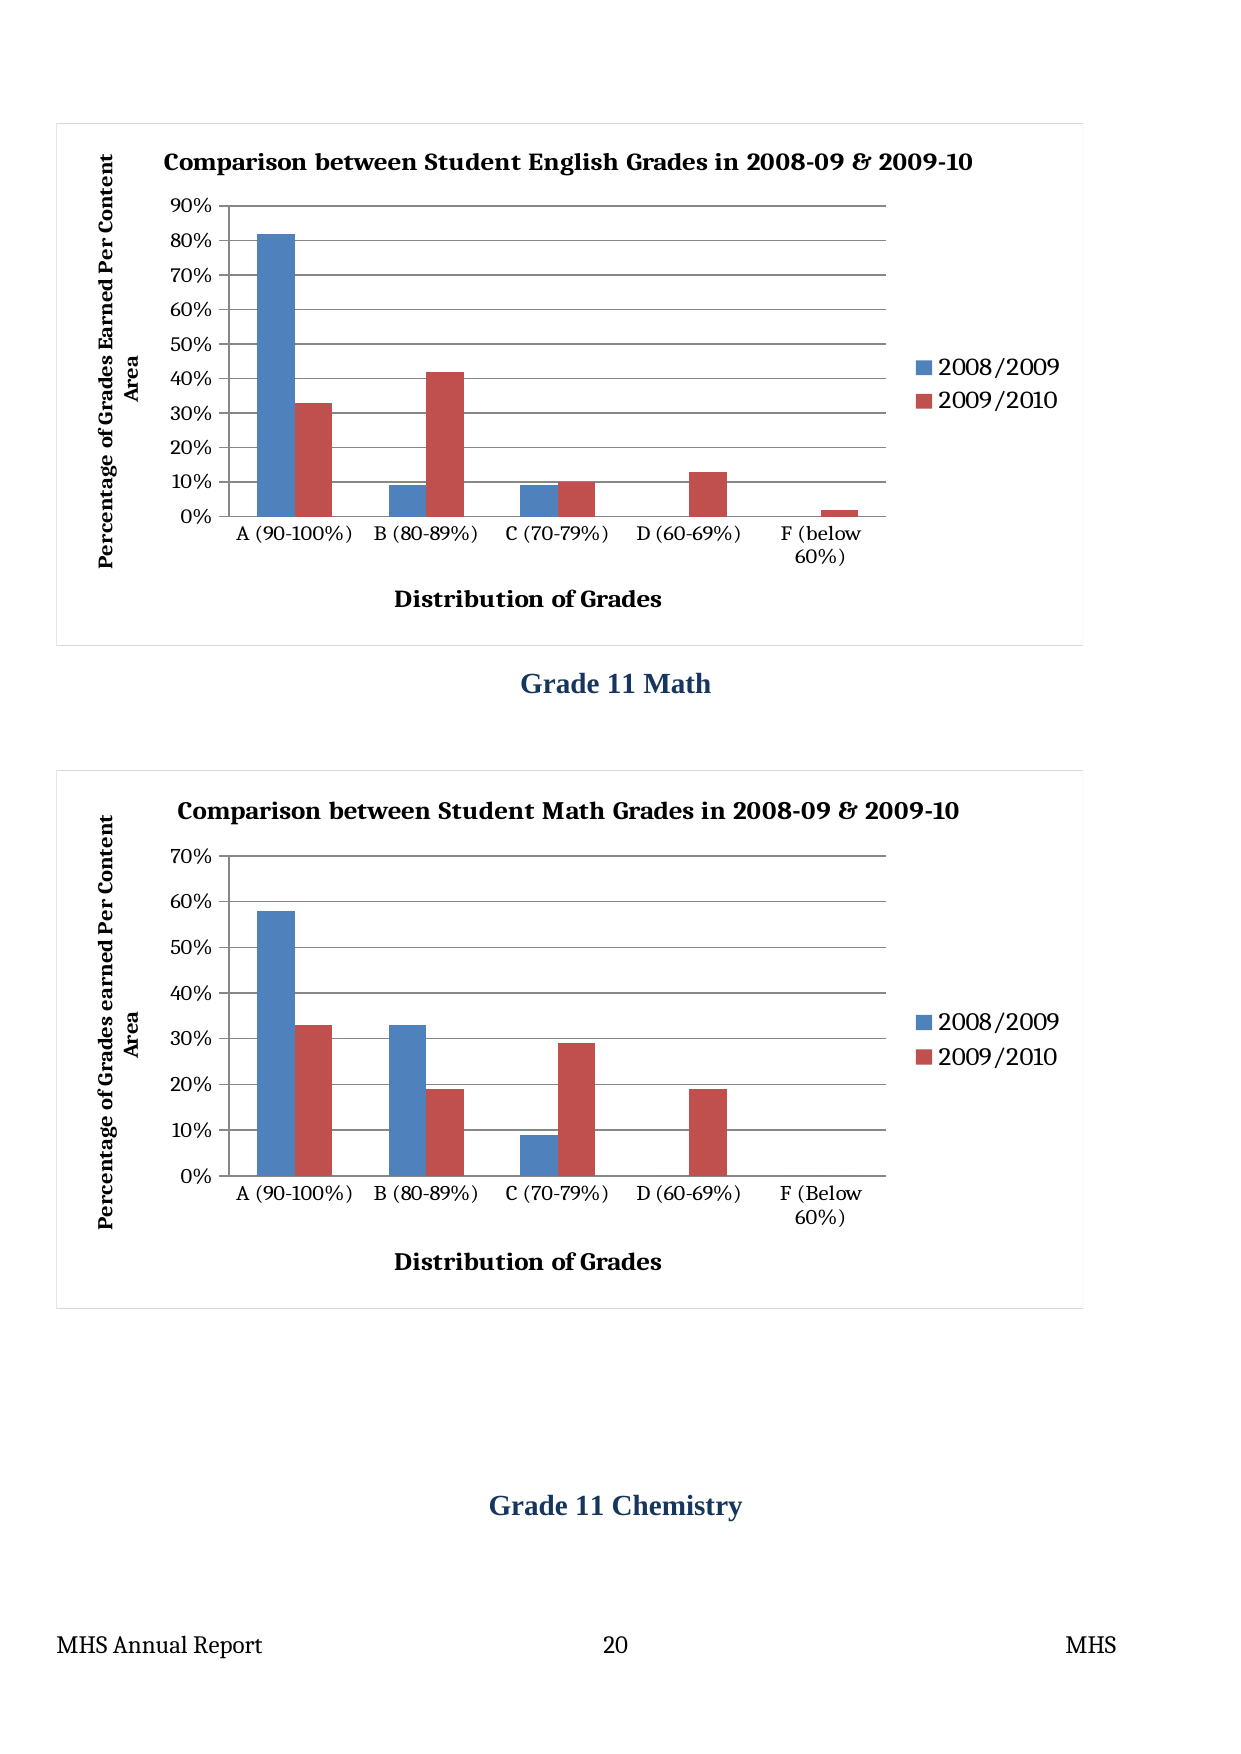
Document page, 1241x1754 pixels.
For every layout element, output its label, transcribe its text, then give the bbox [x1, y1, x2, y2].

text Grade 11 Chemistry [56, 1488, 1174, 1522]
text Grade 11 Math [56, 667, 1174, 700]
